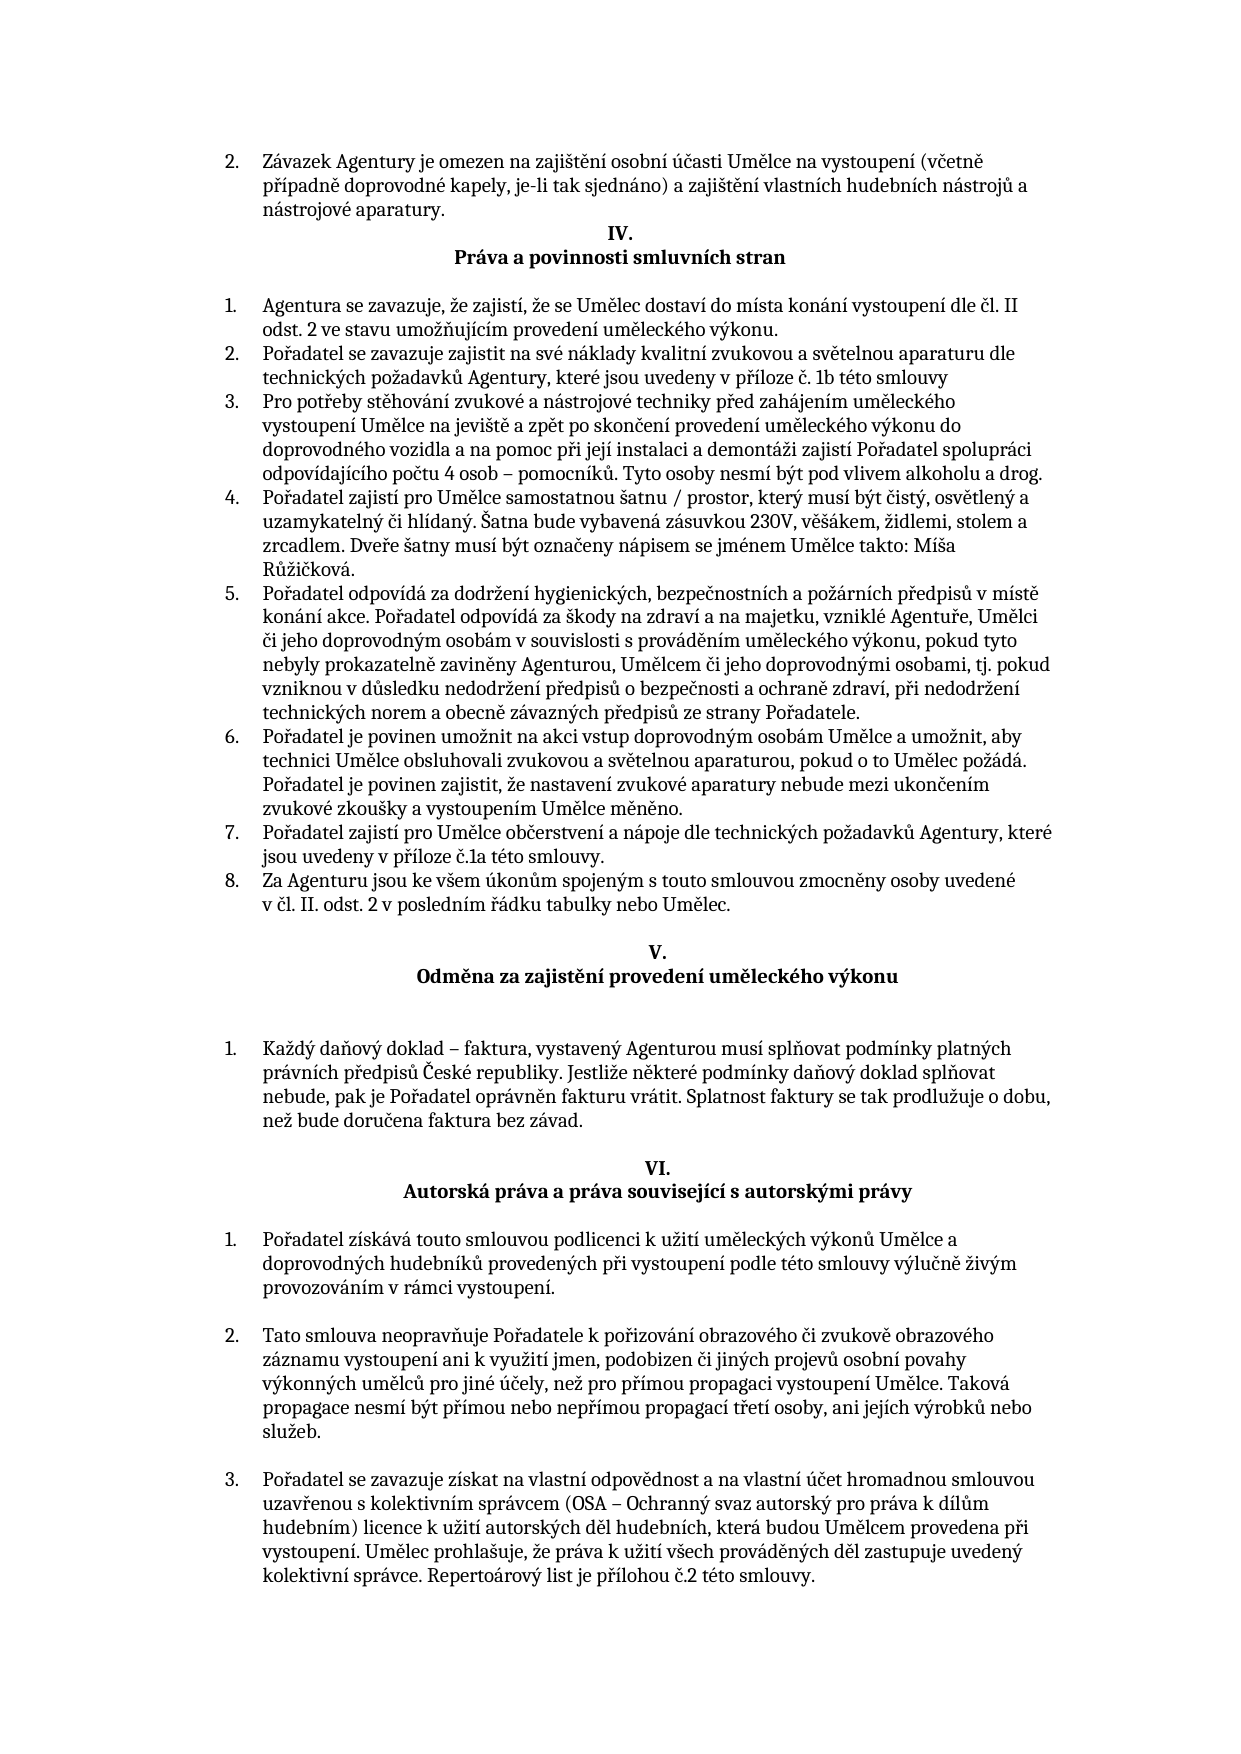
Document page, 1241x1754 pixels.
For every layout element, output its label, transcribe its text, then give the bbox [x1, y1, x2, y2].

text Autorská práva a práva související s autorskými právy [262, 1180, 1053, 1204]
text V. [262, 941, 1053, 964]
list Za Agenturu jsou ke všem úkonům spojeným s touto smlouvou zmocněny osoby uvedené v čl. II. odst. 2 v posledním řádku tabulky nebo Umělec. [225, 869, 1053, 917]
text Odměna za zajistění provedení uměleckého výkonu [262, 964, 1053, 988]
text Práva a povinnosti smluvních stran [187, 246, 1053, 270]
text IV. [187, 222, 1053, 246]
list Pořadatel se zavazuje získat na vlastní odpovědnost a na vlastní účet hromadnou smlouvou uzavřenou s kolektivním správcem (OSA – Ochranný svaz autorský pro práva k dílům hudebním) licence k užití autorských děl hudebních, která budou Umělcem provedena při vystoupení. Umělec prohlašuje, že práva k užití všech prováděných děl zastupuje uvedený kolektivní správce. Repertoárový list je přílohou č.2 této smlouvy. [225, 1468, 1053, 1587]
list Pořadatel zajistí pro Umělce občerstvení a nápoje dle technických požadavků Agentury, které jsou uvedeny v příloze č.1a této smlouvy. [225, 821, 1053, 869]
list Pořadatel získává touto smlouvou podlicenci k užití uměleckých výkonů Umělce a doprovodných hudebníků provedených při vystoupení podle této smlouvy výlučně živým provozováním v rámci vystoupení. [225, 1228, 1053, 1300]
list Závazek Agentury je omezen na zajištění osobní účasti Umělce na vystoupení (včetně případně doprovodné kapely, je-li tak sjednáno) a zajištění vlastních hudebních nástrojů a nástrojové aparatury. [225, 150, 1053, 222]
list Tato smlouva neopravňuje Pořadatele k pořizování obrazového či zvukově obrazového záznamu vystoupení ani k využití jmen, podobizen či jiných projevů osobní povahy výkonných umělců pro jiné účely, než pro přímou propagaci vystoupení Umělce. Taková propagace nesmí být přímou nebo nepřímou propagací třetí osoby, ani jejích výrobků nebo služeb. [225, 1324, 1053, 1444]
list Pořadatel odpovídá za dodržení hygienických, bezpečnostních a požárních předpisů v místě konání akce. Pořadatel odpovídá za škody na zdraví a na majetku, vzniklé Agentuře, Umělci či jeho doprovodným osobám v souvislosti s prováděním uměleckého výkonu, pokud tyto nebyly prokazatelně zaviněny Agenturou, Umělcem či jeho doprovodnými osobami, tj. pokud vzniknou v důsledku nedodržení předpisů o bezpečnosti a ochraně zdraví, při nedodržení technických norem a obecně závazných předpisů ze strany Pořadatele. [225, 581, 1053, 725]
list Každý daňový doklad – faktura, vystavený Agenturou musí splňovat podmínky platných právních předpisů České republiky. Jestliže některé podmínky daňový doklad splňovat nebude, pak je Pořadatel oprávněn fakturu vrátit. Splatnost faktury se tak prodlužuje o dobu, než bude doručena faktura bez závad. [225, 1036, 1053, 1132]
list Agentura se zavazuje, že zajistí, že se Umělec dostaví do místa konání vystoupení dle čl. II odst. 2 ve stavu umožňujícím provedení uměleckého výkonu. [225, 294, 1053, 342]
text VI. [262, 1156, 1053, 1180]
list Pořadatel zajistí pro Umělce samostatnou šatnu / prostor, který musí být čistý, osvětlený a uzamykatelný či hlídaný. Šatna bude vybavená zásuvkou 230V, věšákem, židlemi, stolem a zrcadlem. Dveře šatny musí být označeny nápisem se jménem Umělce takto: Míša Růžičková. [225, 485, 1053, 581]
list Pořadatel je povinen umožnit na akci vstup doprovodným osobám Umělce a umožnit, aby technici Umělce obsluhovali zvukovou a světelnou aparaturou, pokud o to Umělec požádá. Pořadatel je povinen zajistit, že nastavení zvukové aparatury nebude mezi ukončením zvukové zkoušky a vystoupením Umělce měněno. [225, 725, 1053, 821]
list Pořadatel se zavazuje zajistit na své náklady kvalitní zvukovou a světelnou aparaturu dle technických požadavků Agentury, které jsou uvedeny v příloze č. 1b této smlouvy [225, 342, 1053, 389]
list Pro potřeby stěhování zvukové a nástrojové techniky před zahájením uměleckého vystoupení Umělce na jeviště a zpět po skončení provedení uměleckého výkonu do doprovodného vozidla a na pomoc při její instalaci a demontáži zajistí Pořadatel spolupráci odpovídajícího počtu 4 osob – pomocníků. Tyto osoby nesmí být pod vlivem alkoholu a drog. [225, 389, 1053, 485]
